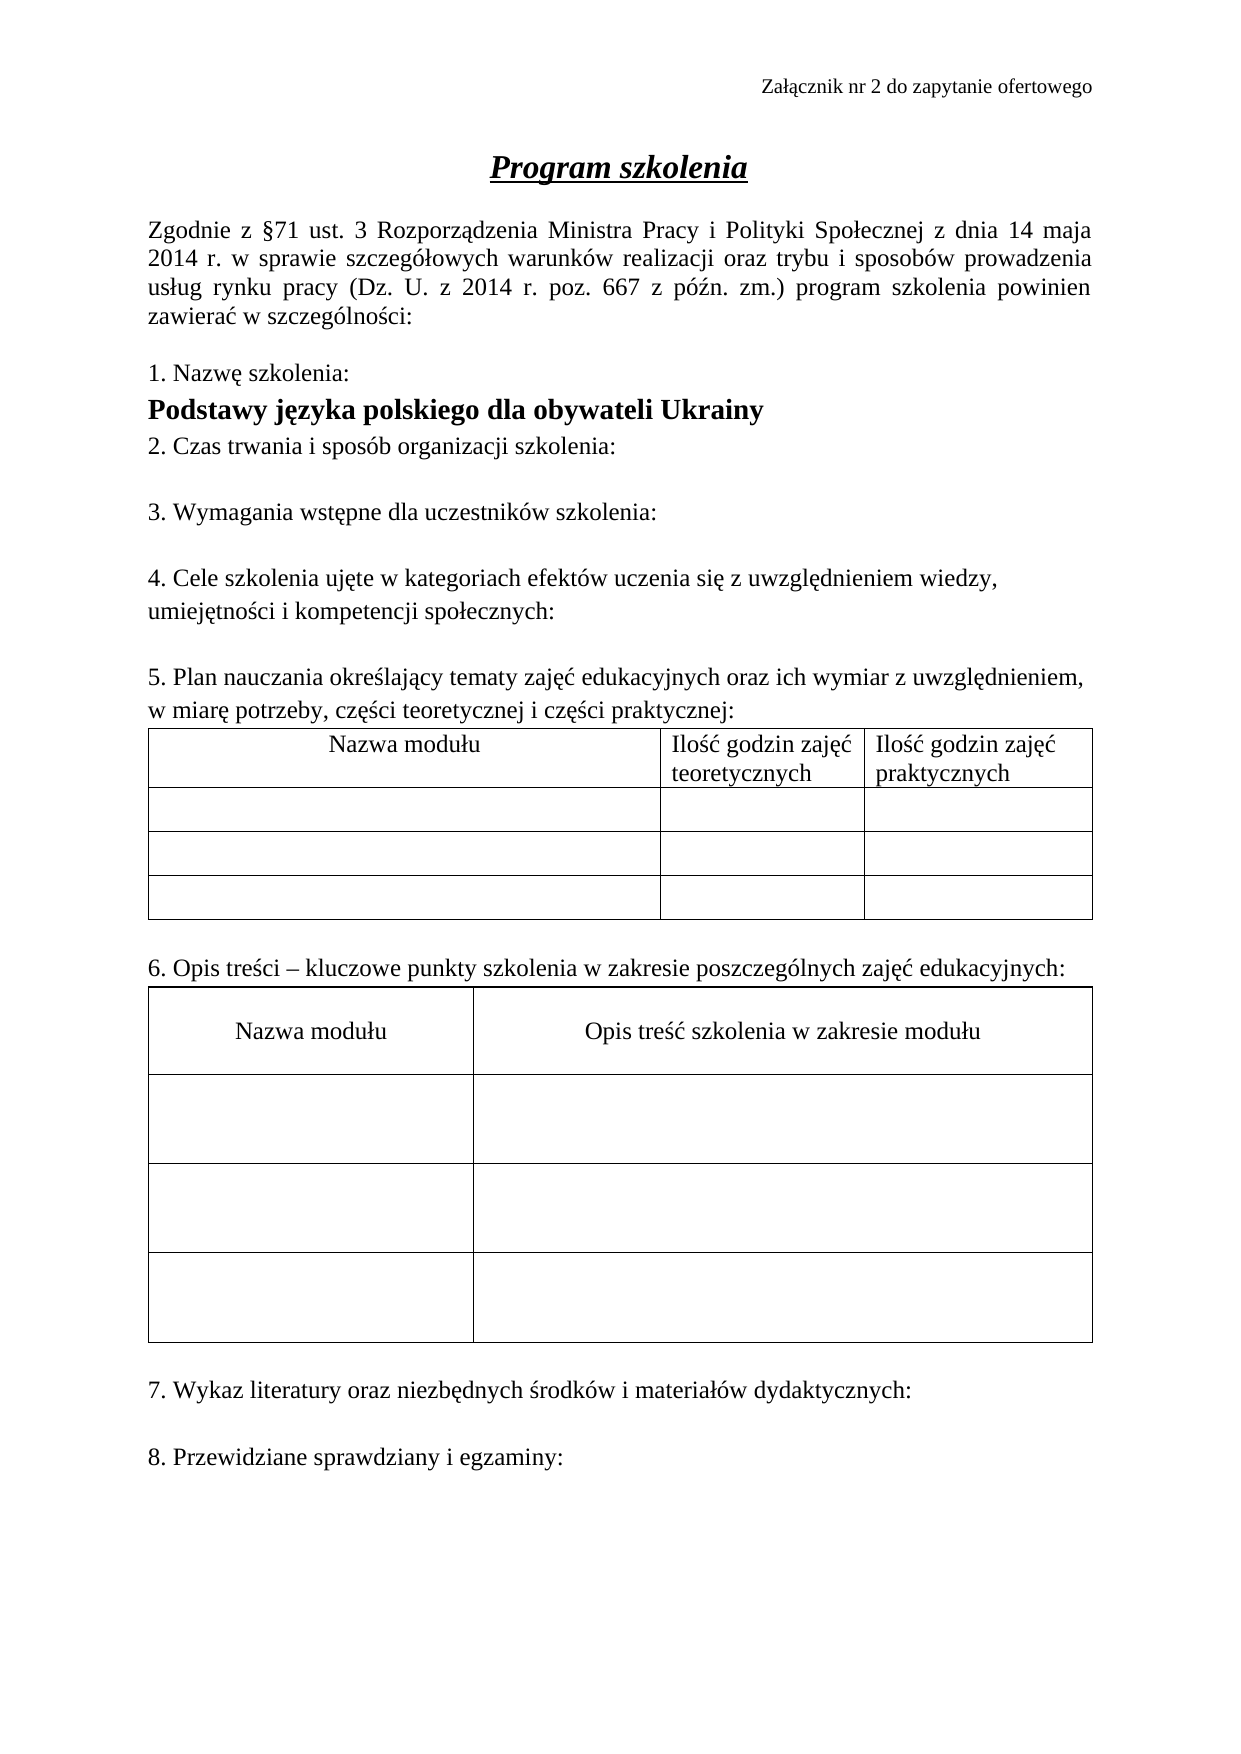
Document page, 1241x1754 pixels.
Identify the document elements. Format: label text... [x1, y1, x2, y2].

table_cell [149, 788, 660, 831]
text 1. Nazwę szkolenia: Podstawy języka polskiego dla obywateli Ukrainy [148, 358, 1092, 426]
table_cell [661, 788, 864, 831]
table_cell [149, 876, 660, 919]
text Program szkolenia [148, 148, 1092, 186]
table_cell [149, 1164, 473, 1252]
text 7. Wykaz literatury oraz niezbędnych środków i materiałów dydaktycznych: [148, 1376, 1092, 1437]
table_cell [865, 876, 1092, 919]
text Zgodnie z §71 ust. 3 Rozporządzenia Ministra Pracy i Polityki Społecznej z dnia 14 maja 2014 r. w sprawie szczegółowych warunków realizacji oraz trybu i sposobów prowadzenia usług rynku pracy (Dz. U. z 2014 r. poz. 667 z późn. zm.) program szkolenia powinien zawierać w szczególności: [148, 215, 1092, 330]
text 2. Czas trwania i sposób organizacji szkolenia: [148, 431, 1092, 493]
table_header Nazwa modułu [149, 729, 660, 787]
table_cell [474, 1253, 1092, 1342]
text 6. Opis treści – kluczowe punkty szkolenia w zakresie poszczególnych zajęć edukacyjnych: [148, 953, 1092, 982]
table_cell [149, 832, 660, 875]
table_header Ilość godzin zajęć praktycznych [865, 729, 1092, 787]
text 3. Wymagania wstępne dla uczestników szkolenia: [148, 497, 1092, 559]
table_cell [149, 1253, 473, 1342]
table_cell [661, 832, 864, 875]
text 5. Plan nauczania określający tematy zajęć edukacyjnych oraz ich wymiar z uwzględnieniem, w miarę potrzeby, części teoretycznej i części praktycznej: [148, 662, 1092, 724]
table_header Nazwa modułu [149, 988, 473, 1074]
text 4. Cele szkolenia ujęte w kategoriach efektów uczenia się z uwzględnieniem wiedzy, umiejętności i kompetencji społecznych: [148, 563, 1092, 658]
table_cell [474, 1164, 1092, 1252]
table_cell [661, 876, 864, 919]
table_header Opis treść szkolenia w zakresie modułu [474, 988, 1092, 1074]
table_cell [149, 1075, 473, 1163]
table_header Ilość godzin zajęć teoretycznych [661, 729, 864, 787]
table_cell [865, 832, 1092, 875]
table_cell [474, 1075, 1092, 1163]
text 8. Przewidziane sprawdziany i egzaminy: [148, 1442, 1092, 1470]
table_cell [865, 788, 1092, 831]
